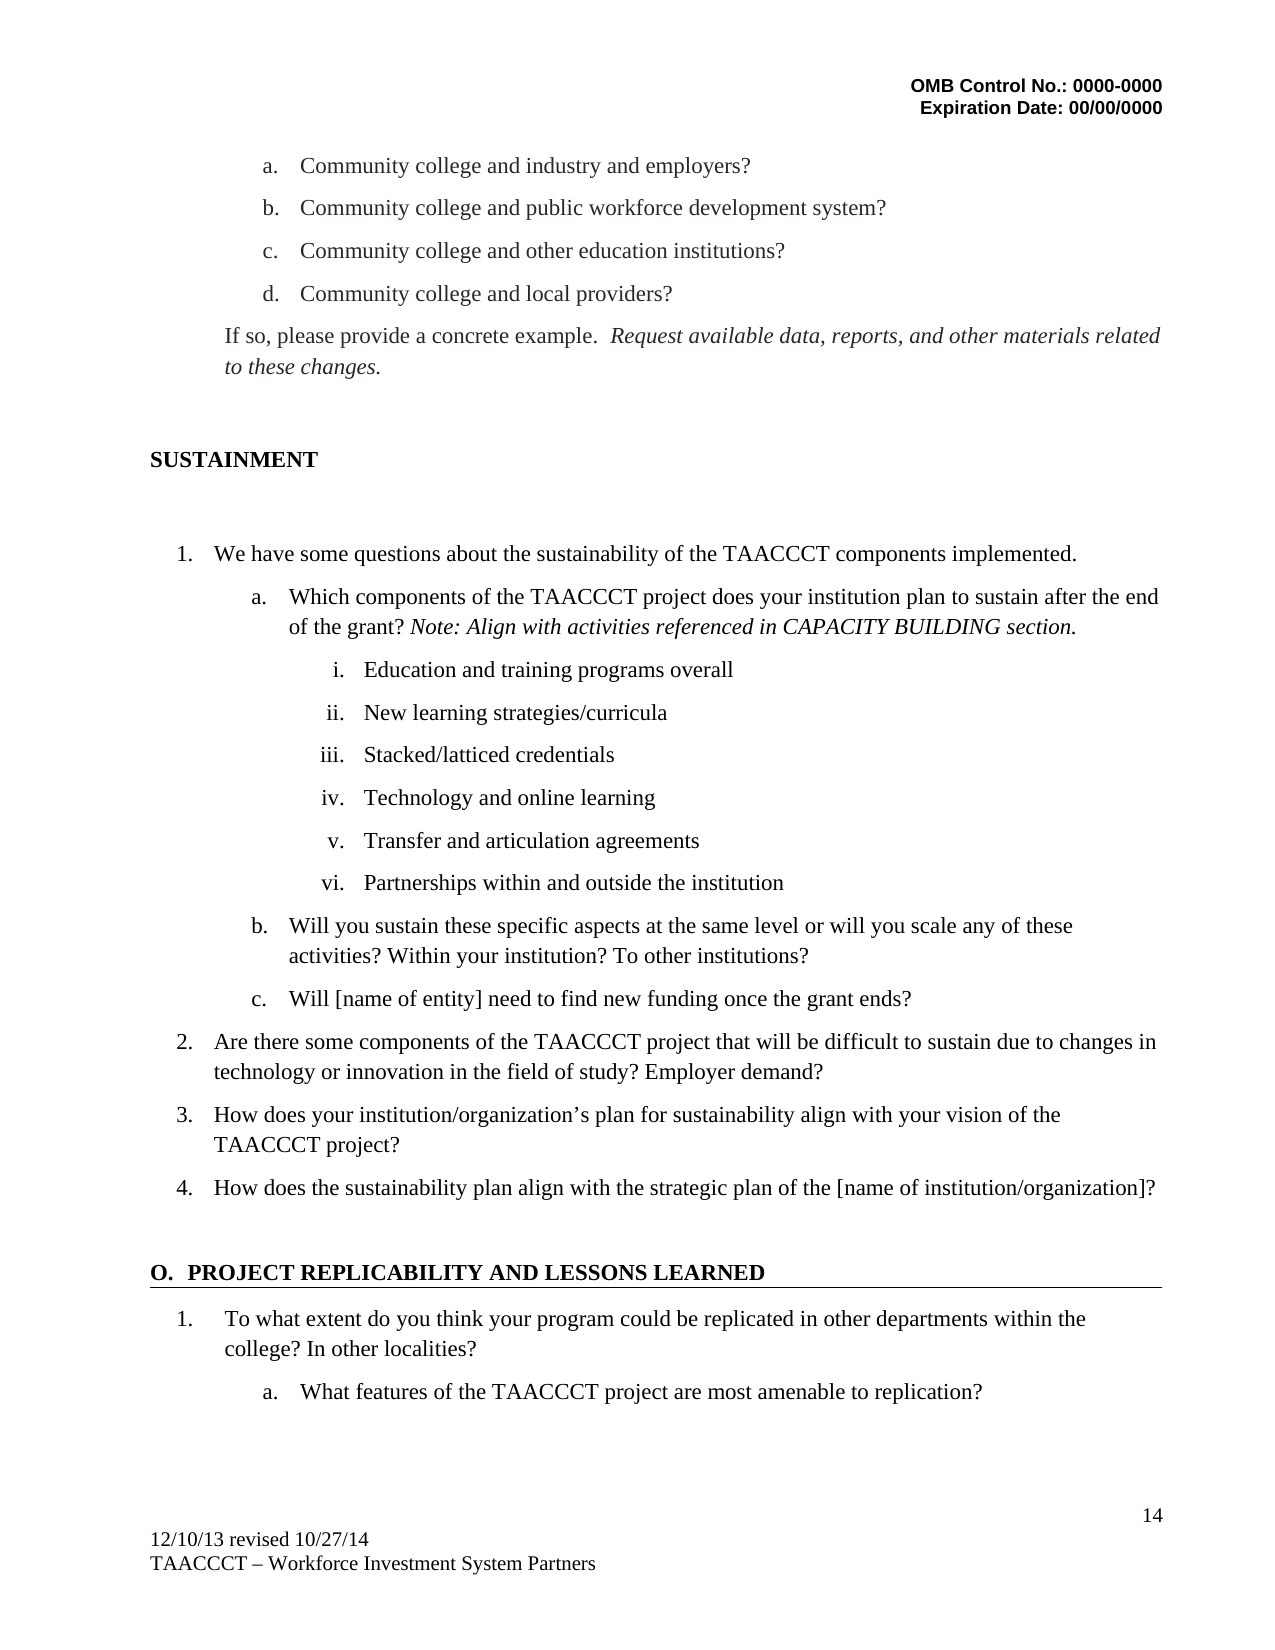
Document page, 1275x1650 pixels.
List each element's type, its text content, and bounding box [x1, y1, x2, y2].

list How does the sustainability plan align with the strategic plan of the [name of institution/organization]? [176, 1173, 1162, 1200]
text If so, please provide a concrete example. Request available data, reports, and other materials related to these changes. [224, 322, 1162, 379]
list How does your institution/organization’s plan for sustainability align with your vision of the TAACCCT project? [176, 1101, 1162, 1157]
list What features of the TAACCCT project are most amenable to replication? [262, 1378, 1162, 1404]
list Partnerships within and outside the institution [345, 869, 1162, 896]
list Technology and online learning [345, 784, 1162, 810]
list Community college and public workforce development system? [262, 194, 1162, 221]
list Community college and local providers? [262, 280, 1162, 306]
list We have some questions about the sustainability of the TAACCCT components implemented. [176, 540, 1162, 567]
list Are there some components of the TAACCCT project that will be difficult to sustain due to changes in technology or innovation in the field of study? Employer demand? [176, 1028, 1162, 1084]
list Will [name of entity] need to find new funding once the grant ends? [251, 985, 1162, 1011]
text SUSTAINMENT [150, 446, 1162, 473]
list New learning strategies/curricula [345, 698, 1162, 725]
list Will you sustain these specific aspects at the same level or will you scale any of these activities? Within your institution? To other institutions? [251, 912, 1162, 969]
list Transfer and articulation agreements [345, 827, 1162, 853]
list PROJECT REPLICABILITY AND LESSONS LEARNED [150, 1259, 1162, 1287]
list Community college and other education institutions? [262, 237, 1162, 263]
list Which components of the TAACCCT project does your institution plan to sustain after the end of the grant? Note: Align with activities referenced in CAPACITY BUILDING section. [251, 583, 1162, 639]
list Education and training programs overall [345, 656, 1162, 682]
list Stacked/latticed credentials [345, 741, 1162, 768]
list To what extent do you think your program could be replicated in other departments within the college? In other localities? [176, 1305, 1162, 1361]
list Community college and industry and employers? [262, 152, 1162, 178]
